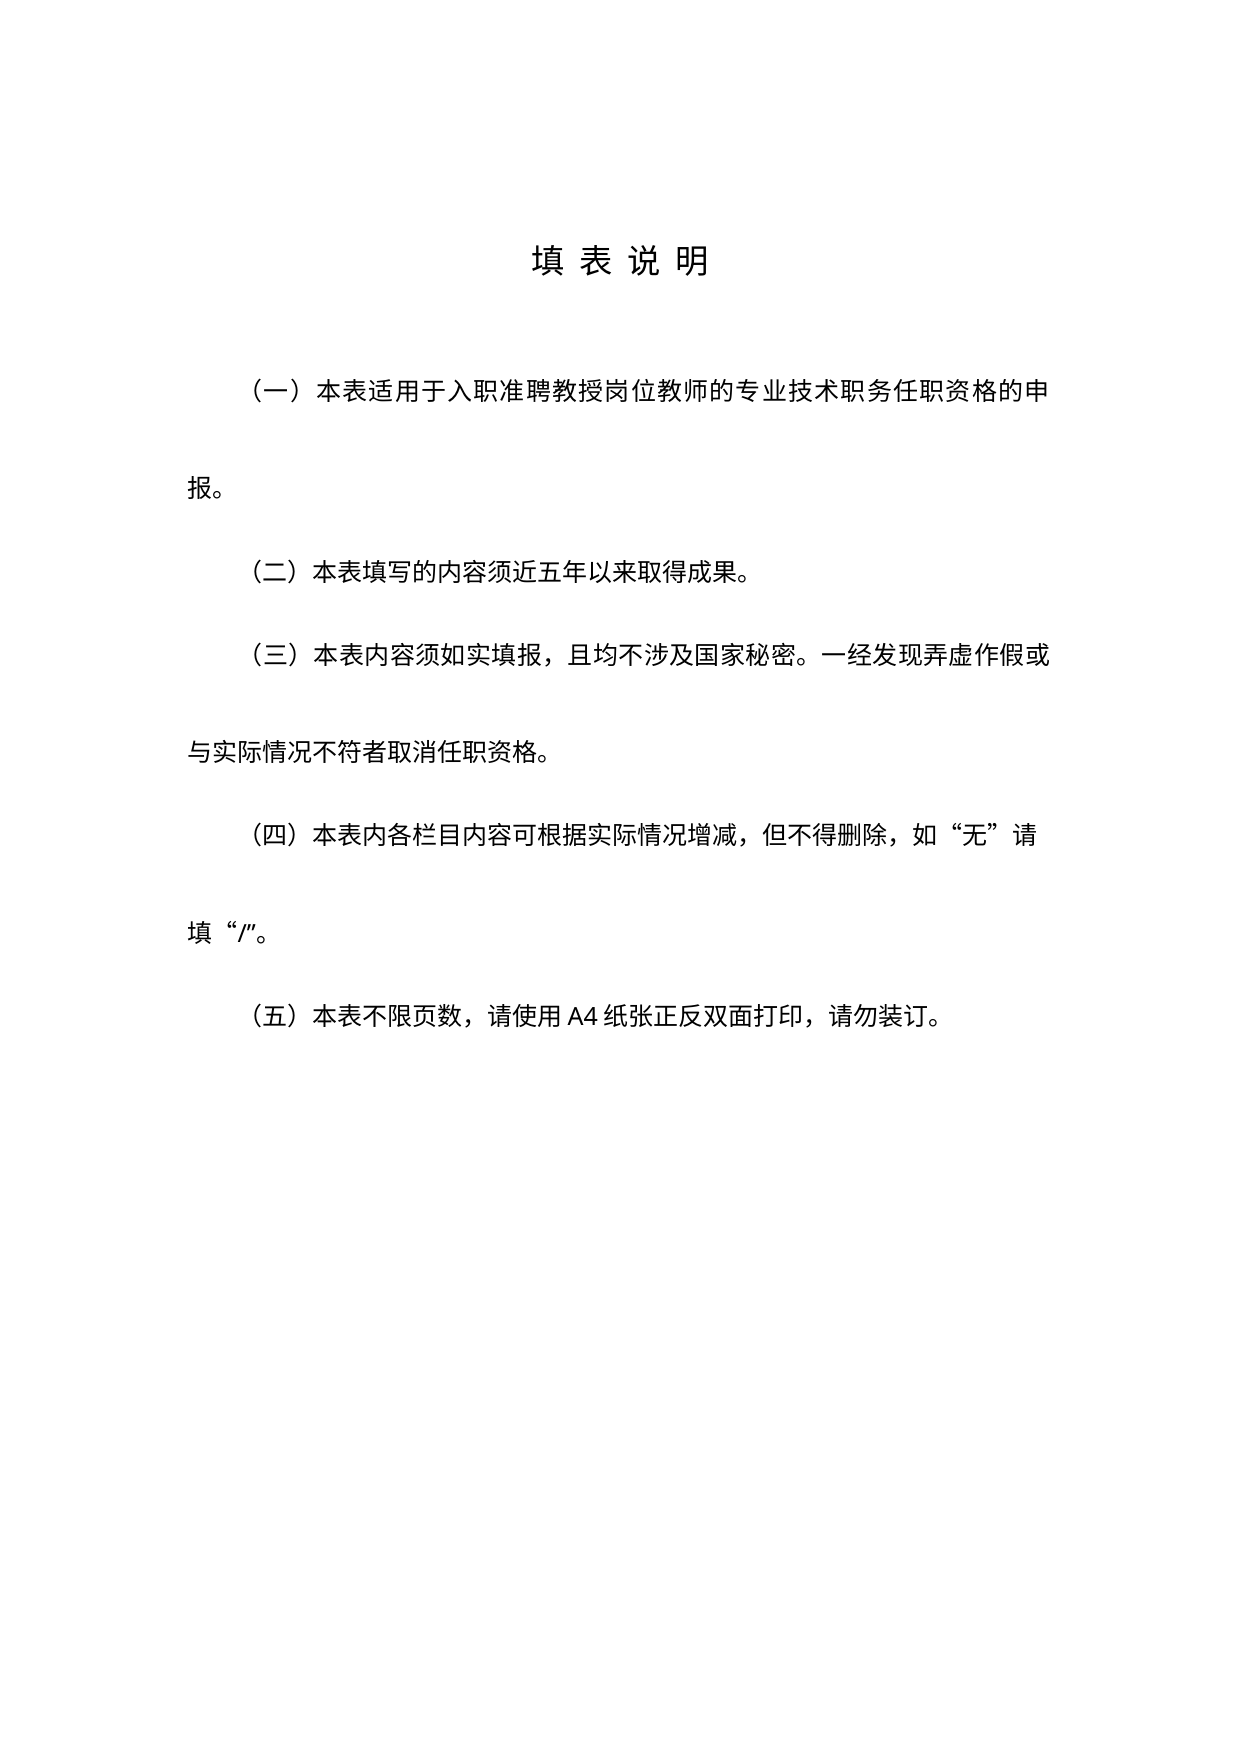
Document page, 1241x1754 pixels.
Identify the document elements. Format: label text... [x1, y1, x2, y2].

list （五）本表不限页数，请使用A4纸张正反双面打印，请勿装订。 [187, 982, 1053, 1047]
list （二）本表填写的内容须近五年以来取得成果。 [187, 538, 1053, 603]
text 填 表 说 明 [187, 227, 1053, 292]
list （四）本表内各栏目内容可根据实际情况增减，但不得删除，如“无”请填“/”。 [187, 801, 1053, 964]
list （三）本表内容须如实填报，且均不涉及国家秘密。一经发现弄虚作假或与实际情况不符者取消任职资格。 [187, 621, 1053, 783]
list （一）本表适用于入职准聘教授岗位教师的专业技术职务任职资格的申报。 [187, 357, 1053, 519]
